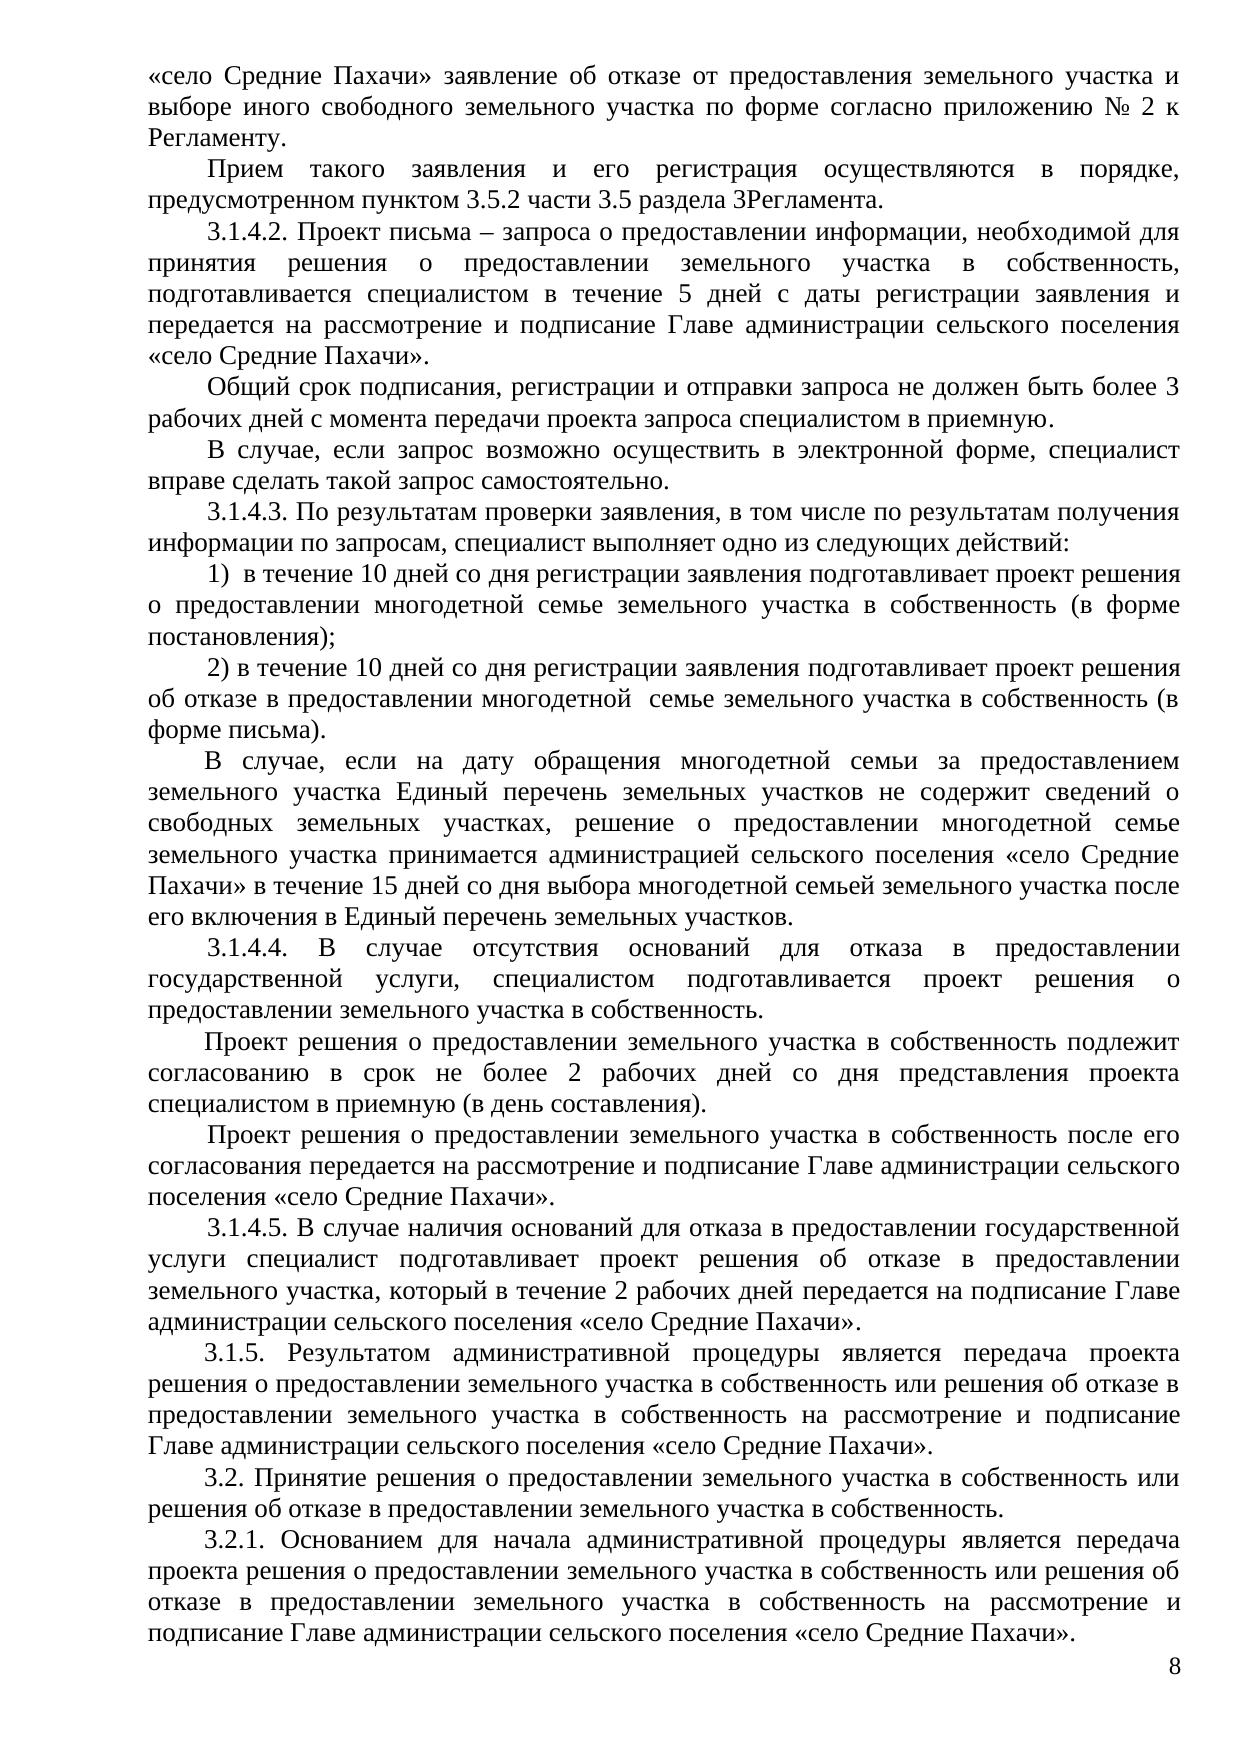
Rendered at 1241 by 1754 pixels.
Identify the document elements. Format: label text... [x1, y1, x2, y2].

text 3.1.4.3. По результатам проверки заявления, в том числе по результатам получения информации по запросам, специалист выполняет одно из следующих действий: [148, 495, 1181, 557]
text 3.2. Принятие решения о предоставлении земельного участка в собственность или решения об отказе в предоставлении земельного участка в собственность. [148, 1461, 1181, 1523]
text Общий срок подписания, регистрации и отправки запроса не должен быть более 3 рабочих дней с момента передачи проекта запроса специалистом в приемную. [148, 371, 1181, 433]
text Проект решения о предоставлении земельного участка в собственность подлежит согласованию в срок не более 2 рабочих дней со дня представления проекта специалистом в приемную (в день составления). [148, 1024, 1181, 1118]
text 3.1.4.2. Проект письма – запроса о предоставлении информации, необходимой для принятия решения о предоставлении земельного участка в собственность, подготавливается специалистом в течение 5 дней с даты регистрации заявления и передается на рассмотрение и подписание Главе администрации сельского поселения «село Средние Пахачи». [148, 215, 1181, 371]
text Прием такого заявления и его регистрация осуществляются в порядке, предусмотренном пунктом 3.5.2 части 3.5 раздела 3Регламента. [148, 152, 1181, 215]
text 3.1.4.4. В случае отсутствия оснований для отказа в предоставлении государственной услуги, специалистом подготавливается проект решения о предоставлении земельного участка в собственность. [148, 931, 1181, 1024]
text В случае, если на дату обращения многодетной семьи за предоставлением земельного участка Единый перечень земельных участков не содержит сведений о свободных земельных участках, решение о предоставлении многодетной семье земельного участка принимается администрацией сельского поселения «село Средние Пахачи» в течение 15 дней со дня выбора многодетной семьей земельного участка после его включения в Единый перечень земельных участков. [148, 744, 1181, 931]
text 2) в течение 10 дней со дня регистрации заявления подготавливает проект решения об отказе в предоставлении многодетной семье земельного участка в собственность (в форме письма). [148, 651, 1181, 744]
text 3.1.4.5. В случае наличия оснований для отказа в предоставлении государственной услуги специалист подготавливает проект решения об отказе в предоставлении земельного участка, который в течение 2 рабочих дней передается на подписание Главе администрации сельского поселения «село Средние Пахачи». [148, 1211, 1181, 1336]
list Проект решения о предоставлении земельного участка в собственность после его согласования передается на рассмотрение и подписание Главе администрации сельского поселения «село Средние Пахачи». [148, 1118, 1181, 1211]
text 1) в течение 10 дней со дня регистрации заявления подготавливает проект решения о предоставлении многодетной семье земельного участка в собственность (в форме постановления); [148, 557, 1181, 651]
text 3.2.1. Основанием для начала административной процедуры является передача проекта решения о предоставлении земельного участка в собственность или решения об отказе в предоставлении земельного участка в собственность на рассмотрение и подписание Главе администрации сельского поселения «село Средние Пахачи». [148, 1523, 1181, 1647]
text В случае, если запрос возможно осуществить в электронной форме, специалист вправе сделать такой запрос самостоятельно. [148, 433, 1181, 495]
text 3.1.5. Результатом административной процедуры является передача проекта решения о предоставлении земельного участка в собственность или решения об отказе в предоставлении земельного участка в собственность на рассмотрение и подписание Главе администрации сельского поселения «село Средние Пахачи». [148, 1336, 1181, 1461]
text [148, 59, 1181, 152]
